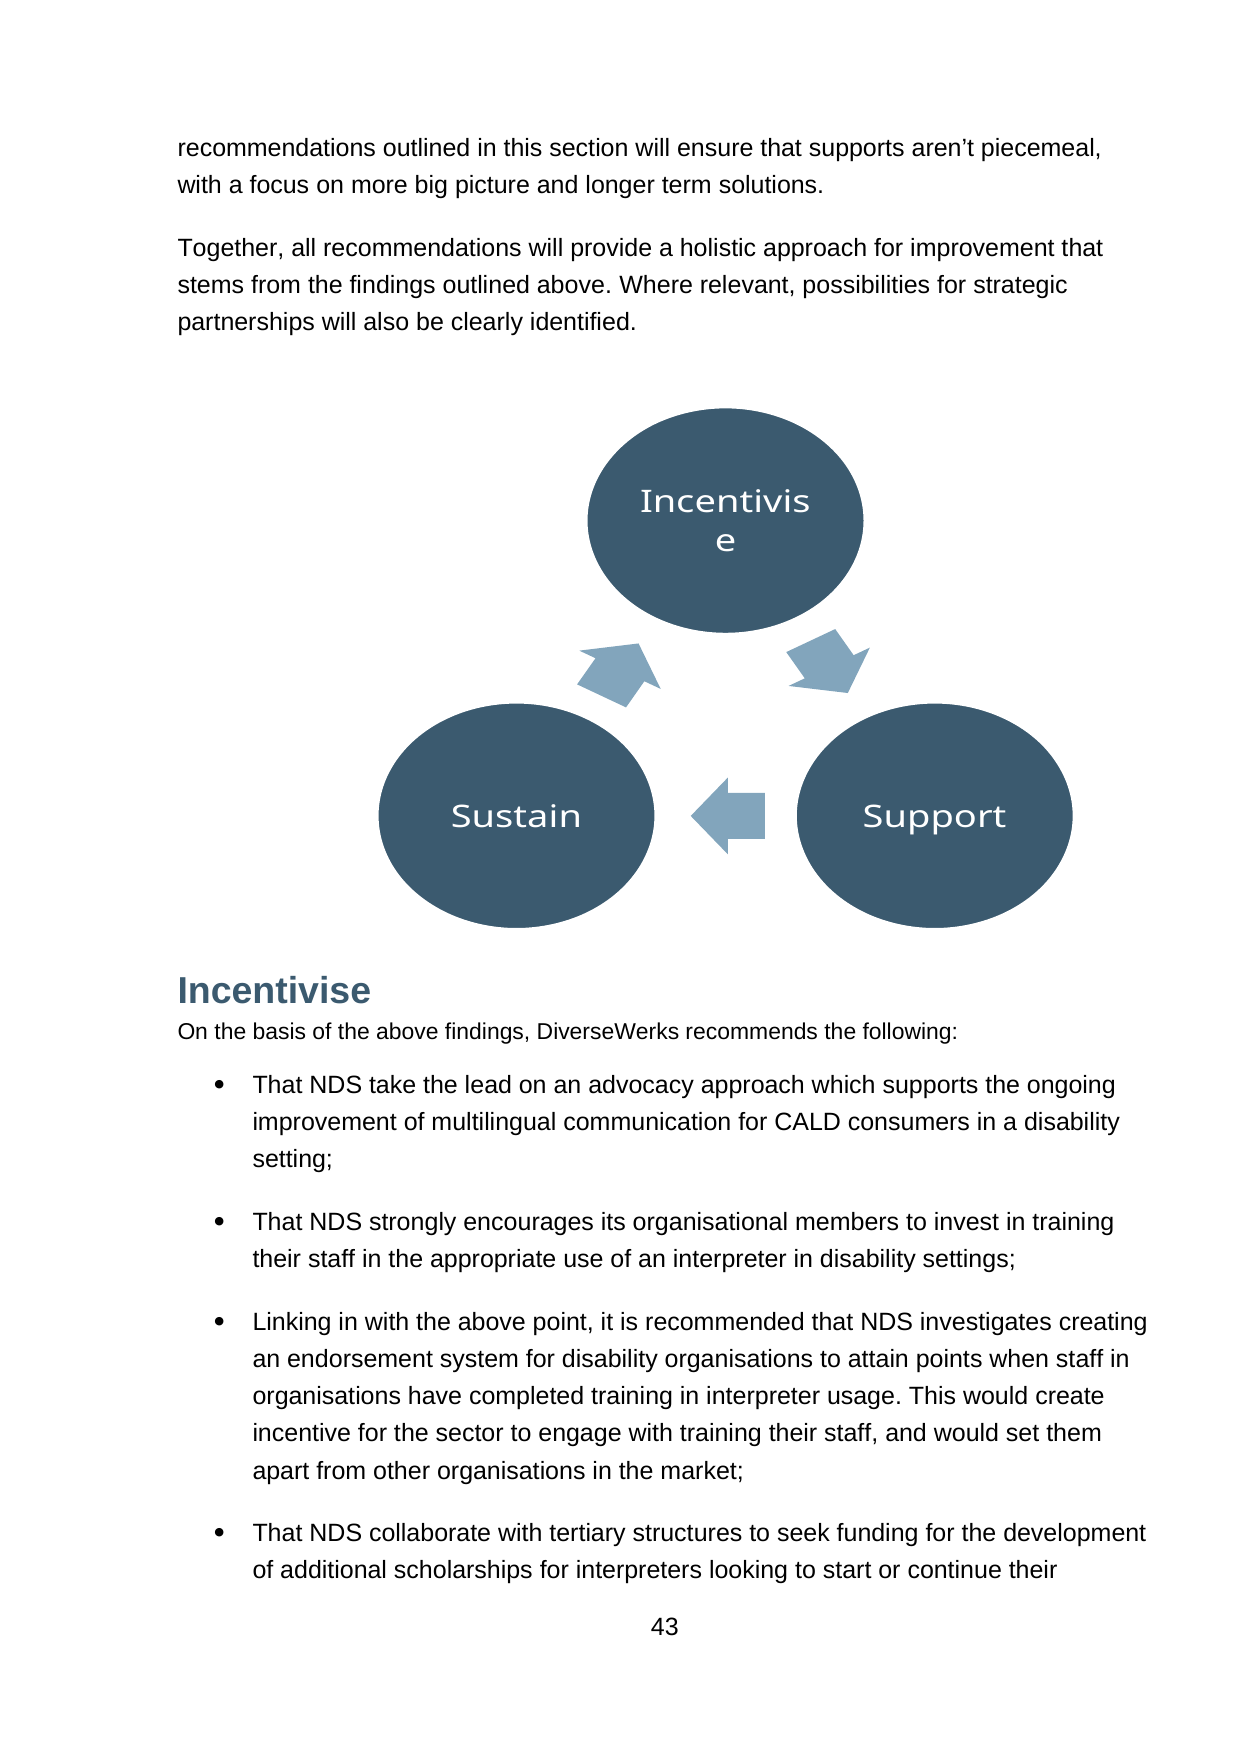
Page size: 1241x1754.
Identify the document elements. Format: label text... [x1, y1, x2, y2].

text On the basis of the above findings, DiverseWerks recommends the following: [177, 1018, 1152, 1044]
text Together, all recommendations will provide a holistic approach for improvement that stems from the findings outlined above. Where relevant, possibilities for strategic partnerships will also be clearly identified. [177, 232, 1152, 336]
list That NDS take the lead on an advocacy approach which supports the ongoing improvement of multilingual communication for CALD consumers in a disability setting; [215, 1070, 1152, 1173]
text Incentivise [177, 969, 1152, 1012]
list That NDS strongly encourages its organisational members to invest in training their staff in the appropriate use of an interpreter in disability settings; [215, 1207, 1152, 1273]
list Linking in with the above point, it is recommended that NDS investigates creating an endorsement system for disability organisations to attain points when staff in organisations have completed training in interpreter usage. This would create incentive for the sector to engage with training their staff, and would set them apart from other organisations in the market; [215, 1306, 1152, 1484]
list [215, 1518, 1152, 1584]
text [177, 133, 1152, 199]
